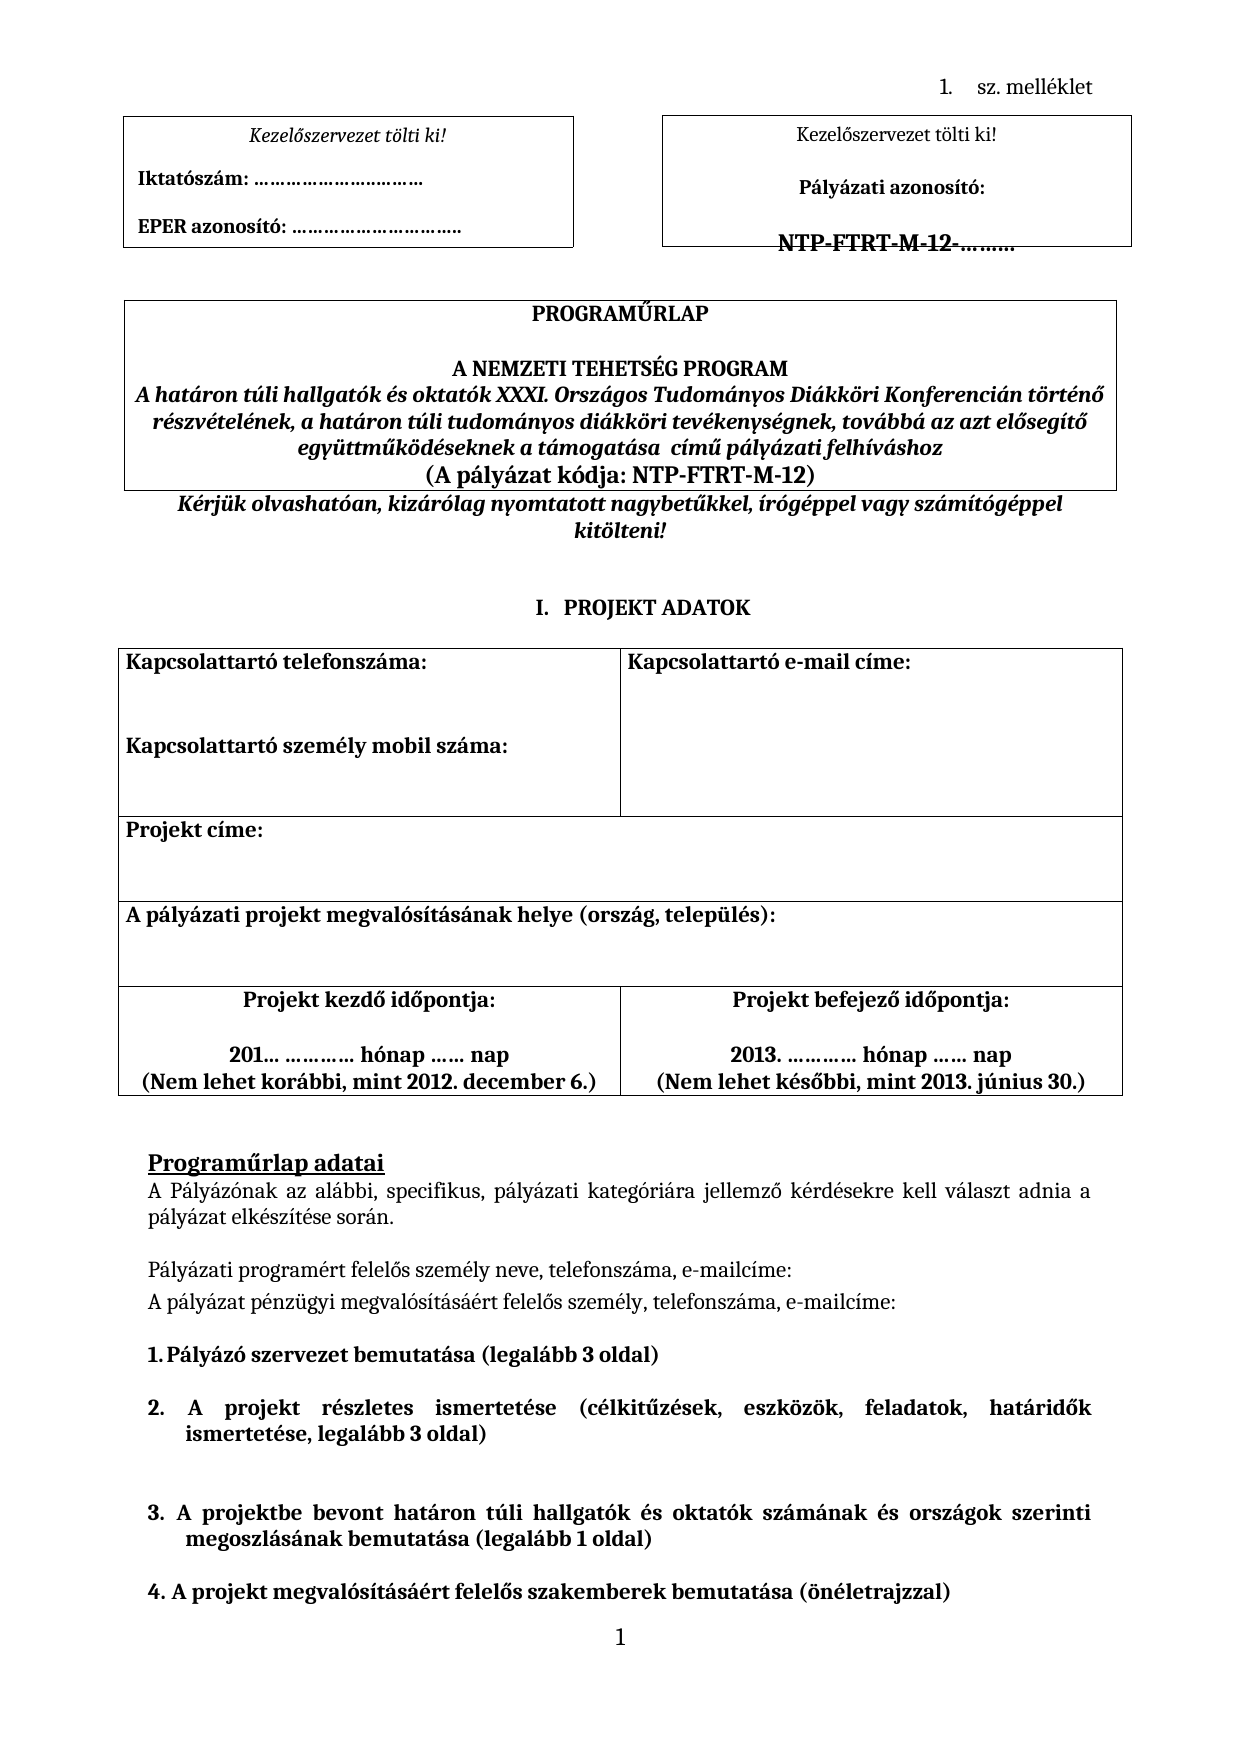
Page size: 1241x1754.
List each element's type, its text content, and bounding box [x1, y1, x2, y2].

table_cell Projekt kezdő időpontja: 201... ………… hónap …… nap (Nem lehet korábbi, mint 2012. december 6.) [119, 987, 620, 1095]
list A projekt részletes ismertetése (célkitűzések, eszközök, feladatok, határidők ismertetése, legalább 3 oldal) [148, 1394, 1093, 1447]
text Pályázati programért felelős személy neve, telefonszáma, e-mailcíme: [148, 1256, 1093, 1283]
text A pályázat pénzügyi megvalósításáért felelős személy, telefonszáma, e-mailcíme: [148, 1289, 1093, 1315]
table_header Kapcsolattartó e-mail címe: [621, 649, 1122, 816]
text A Pályázónak az alábbi, specifikus, pályázati kategóriára jellemző kérdésekre kell választ adnia a pályázat elkészítése során. [148, 1177, 1093, 1230]
list A projektbe bevont határon túli hallgatók és oktatók számának és országok szerinti megoszlásának bemutatása (legalább 1 oldal) [148, 1500, 1093, 1553]
text Kérjük olvashatóan, kizárólag nyomtatott nagybetűkkel, írógéppel vagy számítógéppel kitölteni! [148, 491, 1093, 544]
list PROJEKT ADATOK [148, 595, 1093, 621]
list Pályázó szervezet bemutatása (legalább 3 oldal) [148, 1342, 1093, 1368]
table_header Kapcsolattartó telefonszáma: Kapcsolattartó személy mobil száma: [119, 649, 620, 816]
table_cell Projekt címe: [119, 817, 1122, 901]
table_cell Projekt befejező időpontja: 2013. ………… hónap …… nap (Nem lehet későbbi, mint 2013. június 30.) [621, 987, 1122, 1095]
text Programűrlap adatai [148, 1149, 1093, 1177]
table_cell A pályázati projekt megvalósításának helye (ország, település): [119, 902, 1122, 986]
table_header PROGRAMŰRLAP A NEMZETI TEHETSÉG PROGRAM A határon túli hallgatók és oktatók XXXI. Országos Tudományos Diákköri Konferencián történő részvételének, a határon túli tudományos diákköri tevékenységnek, továbbá az azt elősegítő együttműködéseknek a támogatása című pályázati felhíváshoz (A pályázat kódja: NTP-FTRT-M-12) [125, 301, 1116, 490]
list A projekt megvalósításáért felelős szakemberek bemutatása (önéletrajzzal) [148, 1579, 1093, 1605]
